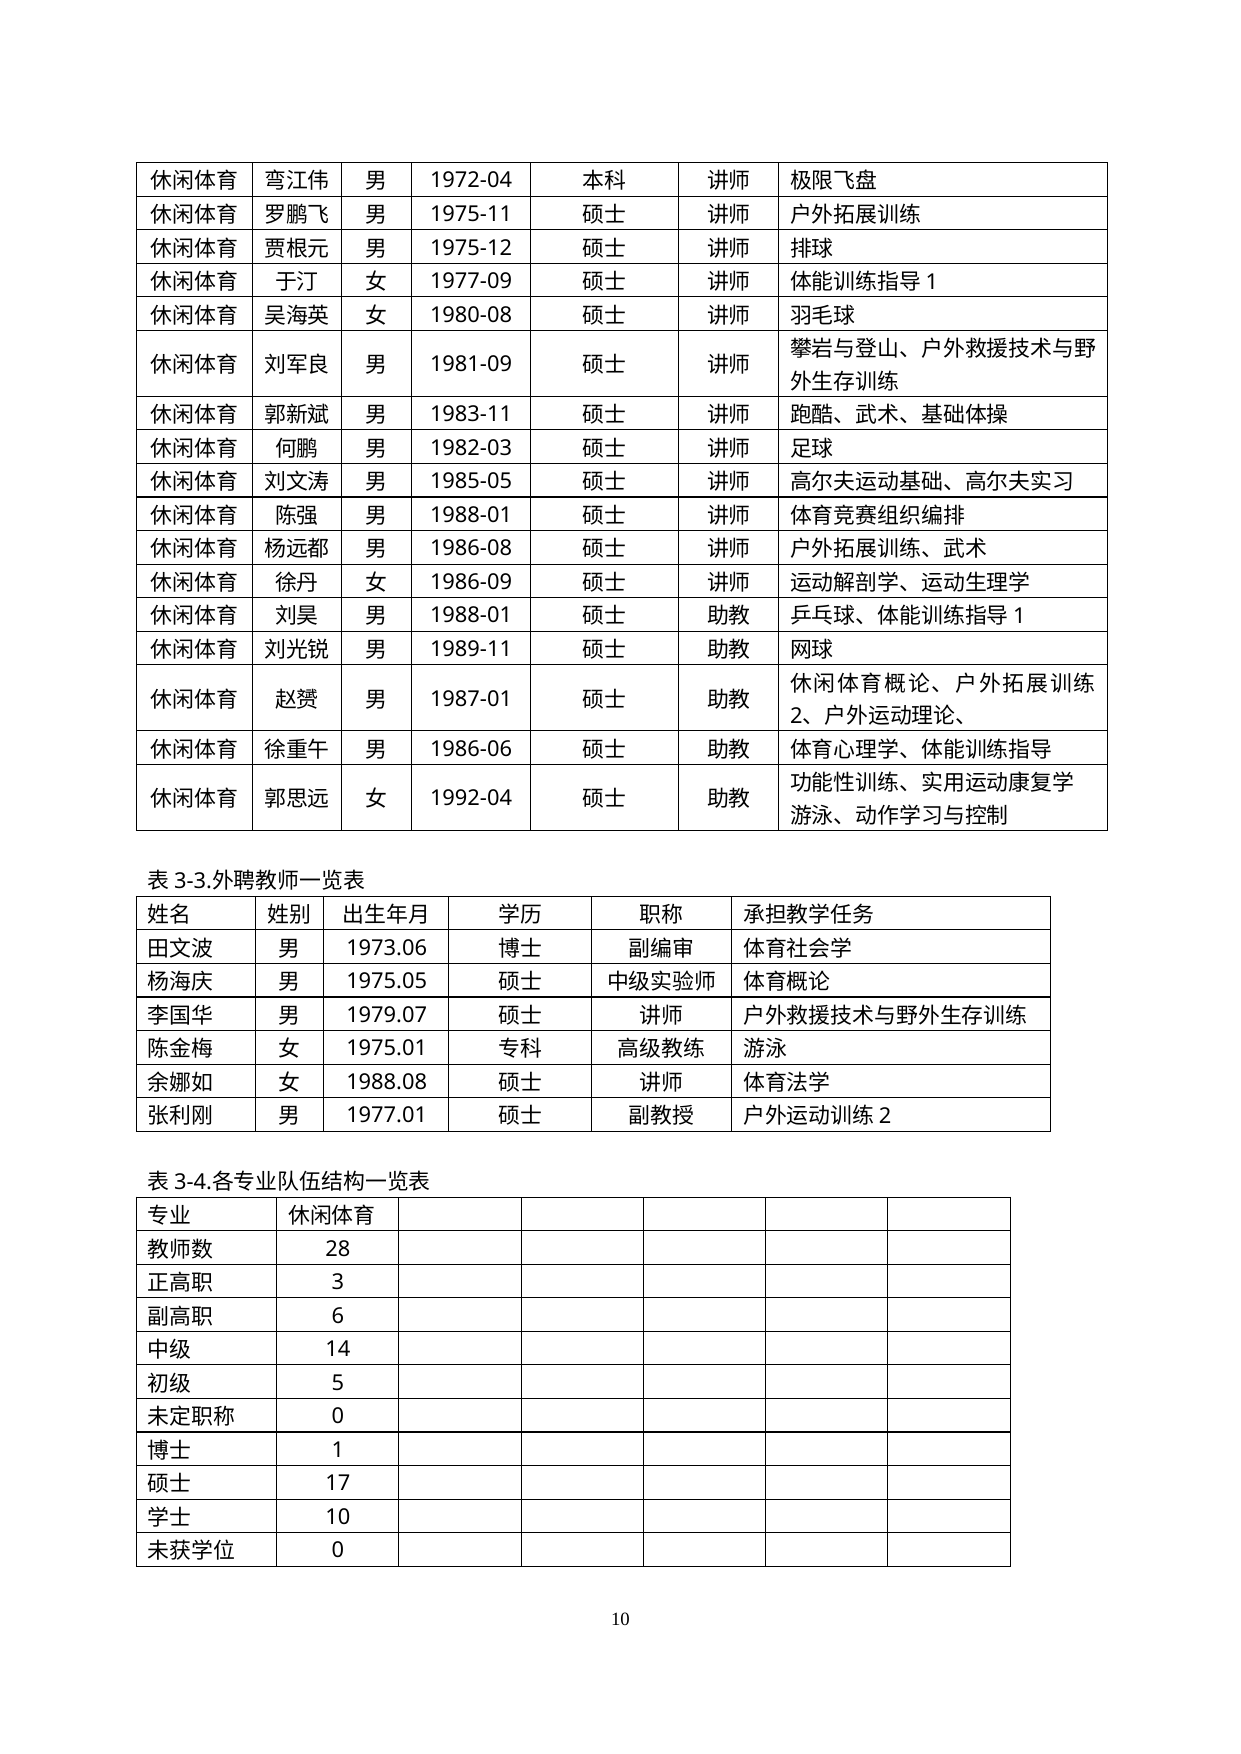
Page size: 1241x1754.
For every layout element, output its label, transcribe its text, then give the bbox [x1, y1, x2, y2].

table_cell 专科 [449, 1031, 591, 1063]
table_cell 10 [277, 1500, 398, 1532]
text 表3-3.外聘教师一览表 [148, 863, 1093, 896]
table_cell 户外拓展训练 [779, 197, 1107, 229]
table_cell 硕士 [137, 1466, 276, 1498]
table_cell 刘光锐 [253, 632, 341, 664]
table_header [522, 1198, 643, 1230]
table_cell 硕士 [531, 765, 678, 830]
table_cell 助教 [679, 632, 778, 664]
table_header 休闲体育 [277, 1198, 398, 1230]
table_cell [766, 1399, 887, 1431]
table_cell 男 [342, 163, 411, 196]
table_header [399, 1198, 521, 1230]
table_cell 1980-08 [412, 297, 530, 330]
table_cell [522, 1433, 643, 1465]
table_cell 正高职 [137, 1265, 276, 1297]
table_cell 硕士 [449, 1065, 591, 1097]
table_cell 男 [342, 498, 411, 530]
table_cell [888, 1332, 1010, 1364]
table_cell 李国华 [137, 998, 255, 1030]
table_cell 女 [342, 264, 411, 296]
table_cell 余娜如 [137, 1065, 255, 1097]
table_cell 极限飞盘 [779, 163, 1107, 196]
table_cell 1986-09 [412, 565, 530, 597]
table_cell 男 [256, 964, 323, 996]
table_cell 讲师 [679, 297, 778, 330]
table_cell 体育概论 [732, 964, 1050, 996]
table_cell [399, 1533, 521, 1566]
table_cell 博士 [137, 1433, 276, 1465]
table_cell 郭思远 [253, 765, 341, 830]
table_cell [766, 1433, 887, 1465]
table_cell 运动解剖学、运动生理学 [779, 565, 1107, 597]
table_cell 休闲体育 [137, 731, 252, 764]
table_cell 讲师 [679, 531, 778, 563]
table_cell [399, 1365, 521, 1398]
table_cell 中级 [137, 1332, 276, 1364]
table_cell 男 [342, 464, 411, 496]
table_cell 1975.01 [324, 1031, 448, 1063]
table_cell 1975.05 [324, 964, 448, 996]
table_cell 男 [256, 998, 323, 1030]
table_cell 5 [277, 1365, 398, 1398]
table_header 姓名 [137, 897, 255, 929]
table_cell 男 [342, 665, 411, 730]
table_cell 陈强 [253, 498, 341, 530]
table_cell 讲师 [592, 998, 731, 1030]
table_cell 14 [277, 1332, 398, 1364]
table_cell 休闲体育 [137, 665, 252, 730]
table_cell [522, 1466, 643, 1498]
table_cell 6 [277, 1298, 398, 1331]
table_cell 1988-01 [412, 598, 530, 631]
table_cell 未定职称 [137, 1399, 276, 1431]
table_cell 排球 [779, 230, 1107, 263]
table_cell 休闲体育 [137, 565, 252, 597]
table_cell 讲师 [679, 264, 778, 296]
table_cell 助教 [679, 731, 778, 764]
table_cell 1972-04 [412, 163, 530, 196]
table_cell 讲师 [679, 163, 778, 196]
table_cell 何鹏 [253, 430, 341, 463]
table_cell 男 [342, 230, 411, 263]
table_cell 本科 [531, 163, 678, 196]
table_cell [522, 1332, 643, 1364]
table_cell 户外救援技术与野外生存训练 [732, 998, 1050, 1030]
table_cell 女 [342, 765, 411, 830]
table_cell [399, 1231, 521, 1264]
table_cell [766, 1231, 887, 1264]
table_cell 硕士 [531, 598, 678, 631]
table_cell [644, 1365, 765, 1398]
table_cell 1989-11 [412, 632, 530, 664]
table_cell [399, 1500, 521, 1532]
table_cell 游泳 [732, 1031, 1050, 1063]
table_cell 郭新斌 [253, 397, 341, 429]
table_cell 1992-04 [412, 765, 530, 830]
table_cell 初级 [137, 1365, 276, 1398]
table_cell 未获学位 [137, 1533, 276, 1566]
table_cell 休闲体育 [137, 197, 252, 229]
table_cell 1988.08 [324, 1065, 448, 1097]
table_cell [888, 1231, 1010, 1264]
table_cell 副编审 [592, 930, 731, 963]
table_cell 男 [342, 197, 411, 229]
table_cell [766, 1365, 887, 1398]
table_cell [888, 1433, 1010, 1465]
table_cell 杨海庆 [137, 964, 255, 996]
table_cell 休闲体育 [137, 230, 252, 263]
table_cell 硕士 [449, 1098, 591, 1131]
table_cell 1979.07 [324, 998, 448, 1030]
table_cell 1987-01 [412, 665, 530, 730]
table_cell [644, 1533, 765, 1566]
table_cell [522, 1231, 643, 1264]
table_cell 1988-01 [412, 498, 530, 530]
table_cell [644, 1231, 765, 1264]
table_cell 28 [277, 1231, 398, 1264]
table_cell [644, 1399, 765, 1431]
table_cell 中级实验师 [592, 964, 731, 996]
table_cell 硕士 [531, 498, 678, 530]
table_cell [399, 1399, 521, 1431]
table_cell 体育心理学、体能训练指导 [779, 731, 1107, 764]
table_cell 讲师 [679, 430, 778, 463]
table_cell 男 [342, 531, 411, 563]
table_header 出生年月 [324, 897, 448, 929]
table_cell 助教 [679, 765, 778, 830]
table_cell [644, 1433, 765, 1465]
table_cell 硕士 [531, 632, 678, 664]
table_cell 户外运动训练2 [732, 1098, 1050, 1131]
table_cell [522, 1265, 643, 1297]
table_header [644, 1198, 765, 1230]
table_cell 硕士 [531, 464, 678, 496]
table_cell 男 [256, 1098, 323, 1131]
table_header 学历 [449, 897, 591, 929]
table_cell 副教授 [592, 1098, 731, 1131]
table_cell 高尔夫运动基础、高尔夫实习 [779, 464, 1107, 496]
table_cell 足球 [779, 430, 1107, 463]
table_cell 攀岩与登山、户外救援技术与野外生存训练 [779, 331, 1107, 396]
table_cell 休闲体育 [137, 331, 252, 396]
table_cell 1975-12 [412, 230, 530, 263]
table_header 专业 [137, 1198, 276, 1230]
table_cell [766, 1500, 887, 1532]
table_cell 罗鹏飞 [253, 197, 341, 229]
table_cell 女 [342, 565, 411, 597]
table_cell 硕士 [531, 297, 678, 330]
table_cell 刘文涛 [253, 464, 341, 496]
table_cell [888, 1265, 1010, 1297]
table_cell 讲师 [679, 464, 778, 496]
table_cell 徐丹 [253, 565, 341, 597]
table_cell 女 [256, 1065, 323, 1097]
table_cell [522, 1365, 643, 1398]
table_header 职称 [592, 897, 731, 929]
table_cell [399, 1433, 521, 1465]
table_cell 硕士 [531, 665, 678, 730]
table_cell 体能训练指导1 [779, 264, 1107, 296]
table_cell 讲师 [679, 498, 778, 530]
table_cell [888, 1399, 1010, 1431]
table_cell 赵赟 [253, 665, 341, 730]
table_cell 1981-09 [412, 331, 530, 396]
table_cell 男 [342, 331, 411, 396]
table_cell 硕士 [531, 264, 678, 296]
table_header 姓别 [256, 897, 323, 929]
table_cell 跑酷、武术、基础体操 [779, 397, 1107, 429]
table_cell [644, 1265, 765, 1297]
table_cell 田文波 [137, 930, 255, 963]
table_cell 男 [342, 397, 411, 429]
table_cell [888, 1533, 1010, 1566]
table_cell 讲师 [679, 331, 778, 396]
table_cell 体育竞赛组织编排 [779, 498, 1107, 530]
table_cell 1975-11 [412, 197, 530, 229]
table_cell [644, 1500, 765, 1532]
table_cell 硕士 [531, 197, 678, 229]
table_cell 休闲体育概论、户外拓展训练2、户外运动理论、 [779, 665, 1107, 730]
table_cell 休闲体育 [137, 297, 252, 330]
table_cell [766, 1332, 887, 1364]
table_cell 休闲体育 [137, 163, 252, 196]
table_cell 学士 [137, 1500, 276, 1532]
table_cell [522, 1500, 643, 1532]
table_cell [522, 1298, 643, 1331]
table_cell [888, 1365, 1010, 1398]
table_cell 硕士 [449, 998, 591, 1030]
table_cell [399, 1265, 521, 1297]
table_cell [644, 1332, 765, 1364]
table_cell 休闲体育 [137, 498, 252, 530]
table_cell [644, 1466, 765, 1498]
table_cell 陈金梅 [137, 1031, 255, 1063]
table_cell [644, 1298, 765, 1331]
table_cell 乒乓球、体能训练指导1 [779, 598, 1107, 631]
table_cell 硕士 [531, 331, 678, 396]
table_cell 户外拓展训练、武术 [779, 531, 1107, 563]
table_cell 讲师 [592, 1065, 731, 1097]
table_cell 硕士 [531, 397, 678, 429]
table_cell 17 [277, 1466, 398, 1498]
table_cell 体育社会学 [732, 930, 1050, 963]
table_header [888, 1198, 1010, 1230]
table_cell 羽毛球 [779, 297, 1107, 330]
table_cell [766, 1533, 887, 1566]
table_cell [766, 1298, 887, 1331]
table_cell 女 [256, 1031, 323, 1063]
table_cell 吴海英 [253, 297, 341, 330]
table_cell 硕士 [449, 964, 591, 996]
table_cell 硕士 [531, 430, 678, 463]
table_cell 休闲体育 [137, 632, 252, 664]
text 表3-4.各专业队伍结构一览表 [148, 1164, 1093, 1197]
table_cell 讲师 [679, 397, 778, 429]
table_cell 0 [277, 1399, 398, 1431]
table_cell 1985-05 [412, 464, 530, 496]
table_cell 硕士 [531, 230, 678, 263]
table_cell 助教 [679, 598, 778, 631]
table_cell 0 [277, 1533, 398, 1566]
table_cell 休闲体育 [137, 397, 252, 429]
table_cell 讲师 [679, 565, 778, 597]
table_cell 杨远都 [253, 531, 341, 563]
table_cell 1977-09 [412, 264, 530, 296]
table_cell 博士 [449, 930, 591, 963]
table_cell [399, 1332, 521, 1364]
table_cell 功能性训练、实用运动康复学 游泳、动作学习与控制 [779, 765, 1107, 830]
table_cell 1986-08 [412, 531, 530, 563]
table_cell 硕士 [531, 565, 678, 597]
table_cell 男 [256, 930, 323, 963]
table_cell 3 [277, 1265, 398, 1297]
table_cell 1982-03 [412, 430, 530, 463]
table_cell [888, 1466, 1010, 1498]
table_cell 硕士 [531, 731, 678, 764]
table_cell 刘军良 [253, 331, 341, 396]
table_cell [888, 1298, 1010, 1331]
table_cell 休闲体育 [137, 264, 252, 296]
table_cell 休闲体育 [137, 531, 252, 563]
table_cell 休闲体育 [137, 598, 252, 631]
table_cell 1 [277, 1433, 398, 1465]
table_cell [399, 1466, 521, 1498]
table_cell [766, 1265, 887, 1297]
table_cell 贾根元 [253, 230, 341, 263]
table_cell 副高职 [137, 1298, 276, 1331]
table_cell 讲师 [679, 230, 778, 263]
table_cell 1973.06 [324, 930, 448, 963]
table_cell 体育法学 [732, 1065, 1050, 1097]
table_cell 张利刚 [137, 1098, 255, 1131]
table_cell 高级教练 [592, 1031, 731, 1063]
table_cell 女 [342, 297, 411, 330]
table_cell 教师数 [137, 1231, 276, 1264]
table_cell 讲师 [679, 197, 778, 229]
table_cell 男 [342, 632, 411, 664]
table_cell 弯江伟 [253, 163, 341, 196]
table_cell 网球 [779, 632, 1107, 664]
table_cell [522, 1533, 643, 1566]
table_cell 硕士 [531, 531, 678, 563]
table_cell 男 [342, 598, 411, 631]
table_cell 助教 [679, 665, 778, 730]
table_cell [399, 1298, 521, 1331]
table_header 承担教学任务 [732, 897, 1050, 929]
table_cell 休闲体育 [137, 765, 252, 830]
table_header [766, 1198, 887, 1230]
table_cell 休闲体育 [137, 430, 252, 463]
table_cell 徐重午 [253, 731, 341, 764]
table_cell 1986-06 [412, 731, 530, 764]
table_cell [522, 1399, 643, 1431]
table_cell 1983-11 [412, 397, 530, 429]
table_cell 1977.01 [324, 1098, 448, 1131]
table_cell 男 [342, 731, 411, 764]
table_cell [888, 1500, 1010, 1532]
table_cell 男 [342, 430, 411, 463]
table_cell 于汀 [253, 264, 341, 296]
table_cell 刘昊 [253, 598, 341, 631]
table_cell 休闲体育 [137, 464, 252, 496]
table_cell [766, 1466, 887, 1498]
